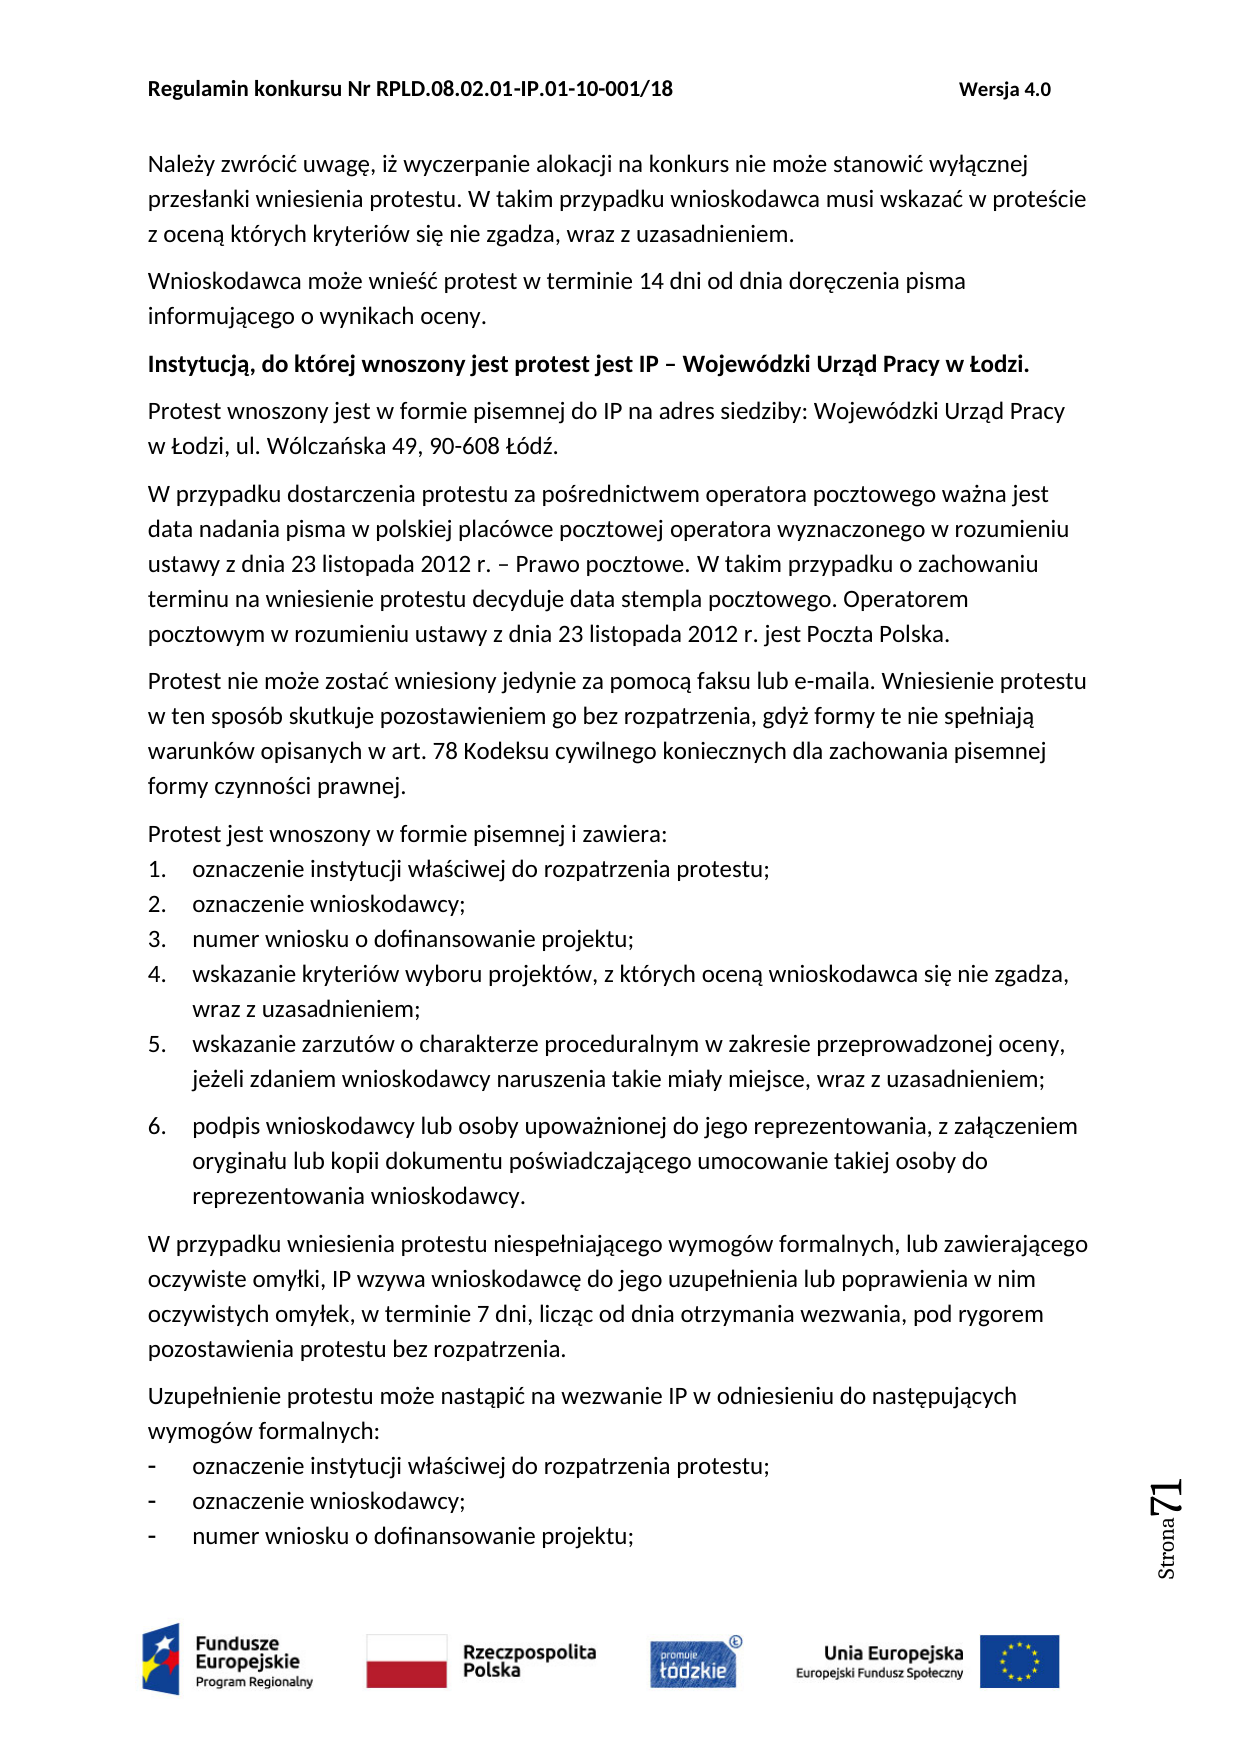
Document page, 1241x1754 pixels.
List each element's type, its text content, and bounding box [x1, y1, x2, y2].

list oznaczenie instytucji właściwej do rozpatrzenia protestu; [148, 1450, 1092, 1481]
text Instytucją, do której wnoszony jest protest jest IP – Wojewódzki Urząd Pracy w Łodzi. [148, 348, 1092, 378]
text Protest jest wnoszony w formie pisemnej i zawiera: [148, 818, 1092, 848]
text Protest wnoszony jest w formie pisemnej do IP na adres siedziby: Wojewódzki Urząd Pracy w Łodzi, ul. Wólczańska 49, 90-608 Łódź. [148, 395, 1092, 461]
list numer wniosku o dofinansowanie projektu; [148, 1520, 1092, 1551]
list oznaczenie instytucji właściwej do rozpatrzenia protestu; [148, 853, 1092, 883]
list wskazanie zarzutów o charakterze proceduralnym w zakresie przeprowadzonej oceny, jeżeli zdaniem wnioskodawcy naruszenia takie miały miejsce, wraz z uzasadnieniem; [148, 1028, 1092, 1093]
text W przypadku dostarczenia protestu za pośrednictwem operatora pocztowego ważna jest data nadania pisma w polskiej placówce pocztowej operatora wyznaczonego w rozumieniu ustawy z dnia 23 listopada 2012 r. – Prawo pocztowe. W takim przypadku o zachowaniu terminu na wniesienie protestu decyduje data stempla pocztowego. Operatorem pocztowym w rozumieniu ustawy z dnia 23 listopada 2012 r. jest Poczta Polska. [148, 478, 1092, 648]
text Uzupełnienie protestu może nastąpić na wezwanie IP w odniesieniu do następujących wymogów formalnych: [148, 1380, 1092, 1446]
text W przypadku wniesienia protestu niespełniającego wymogów formalnych, lub zawierającego oczywiste omyłki, IP wzywa wnioskodawcę do jego uzupełnienia lub poprawienia w nim oczywistych omyłek, w terminie 7 dni, licząc od dnia otrzymania wezwania, pod rygorem pozostawienia protestu bez rozpatrzenia. [148, 1228, 1092, 1363]
list oznaczenie wnioskodawcy; [148, 888, 1092, 918]
text Należy zwrócić uwagę, iż wyczerpanie alokacji na konkurs nie może stanowić wyłącznej przesłanki wniesienia protestu. W takim przypadku wnioskodawca musi wskazać w proteście z oceną których kryteriów się nie zgadza, wraz z uzasadnieniem. [148, 148, 1092, 248]
text Protest nie może zostać wniesiony jedynie za pomocą faksu lub e-maila. Wniesienie protestu w ten sposób skutkuje pozostawieniem go bez rozpatrzenia, gdyż formy te nie spełniają warunków opisanych w art. 78 Kodeksu cywilnego koniecznych dla zachowania pisemnej formy czynności prawnej. [148, 665, 1092, 801]
list wskazanie kryteriów wyboru projektów, z których oceną wnioskodawca się nie zgadza, wraz z uzasadnieniem; [148, 958, 1092, 1023]
text Wnioskodawca może wnieść protest w terminie 14 dni od dnia doręczenia pisma informującego o wynikach oceny. [148, 265, 1092, 331]
list numer wniosku o dofinansowanie projektu; [148, 923, 1092, 953]
list oznaczenie wnioskodawcy; [148, 1485, 1092, 1516]
list podpis wnioskodawcy lub osoby upoważnionej do jego reprezentowania, z załączeniem oryginału lub kopii dokumentu poświadczającego umocowanie takiej osoby do reprezentowania wnioskodawcy. [148, 1110, 1092, 1211]
picture [54, 1561, 1105, 1751]
